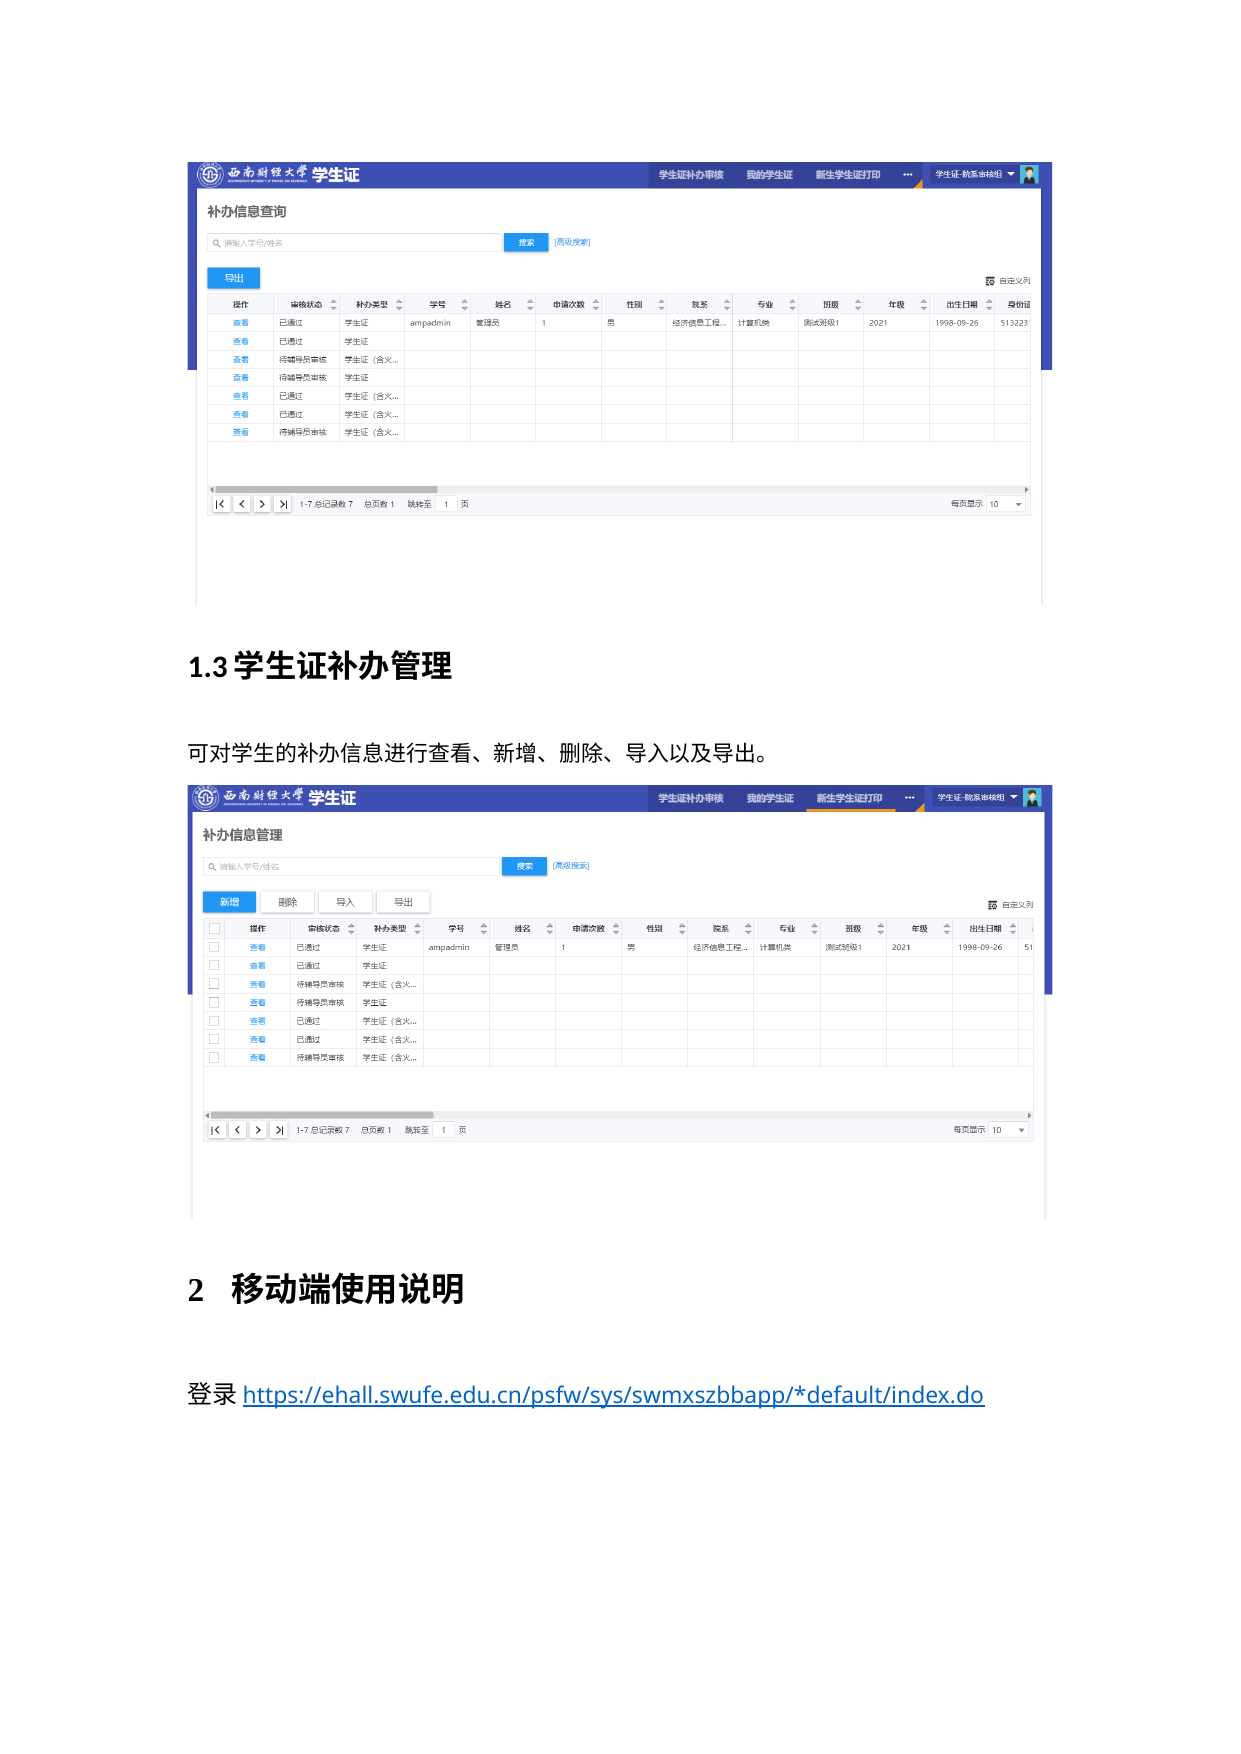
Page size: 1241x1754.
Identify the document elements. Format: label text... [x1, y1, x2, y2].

subtitle 1.3学生证补办管理 [187, 631, 1053, 696]
picture [187, 162, 1053, 605]
text 登录https://ehall.swufe.edu.cn/psfw/sys/swmxszbbapp/*default/index.do [187, 1360, 1053, 1425]
text 可对学生的补办信息进行查看、新增、删除、导入以及导出。 [187, 736, 1053, 768]
subtitle 移动端使用说明 [187, 1254, 1053, 1319]
picture [187, 785, 1053, 1219]
